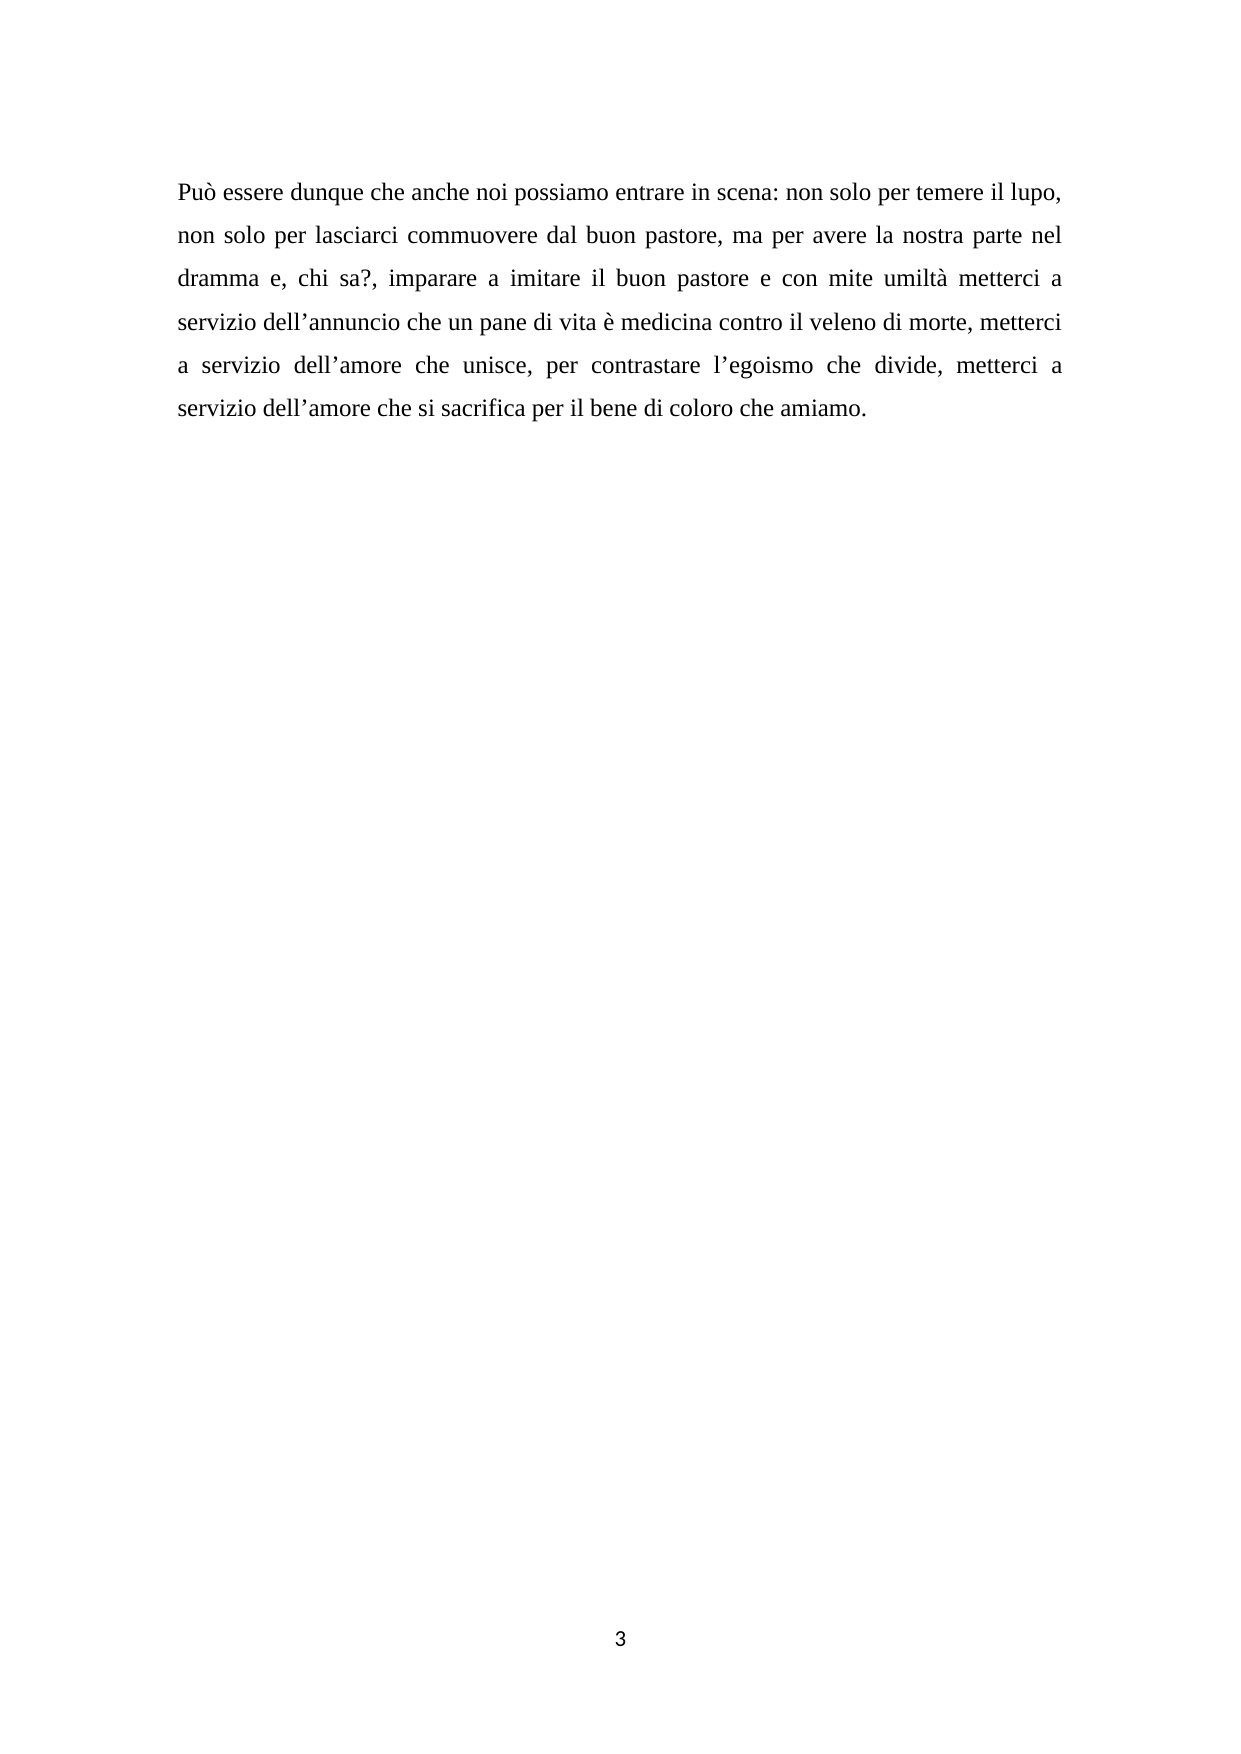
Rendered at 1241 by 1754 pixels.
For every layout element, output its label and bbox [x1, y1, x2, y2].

text [177, 177, 1063, 422]
